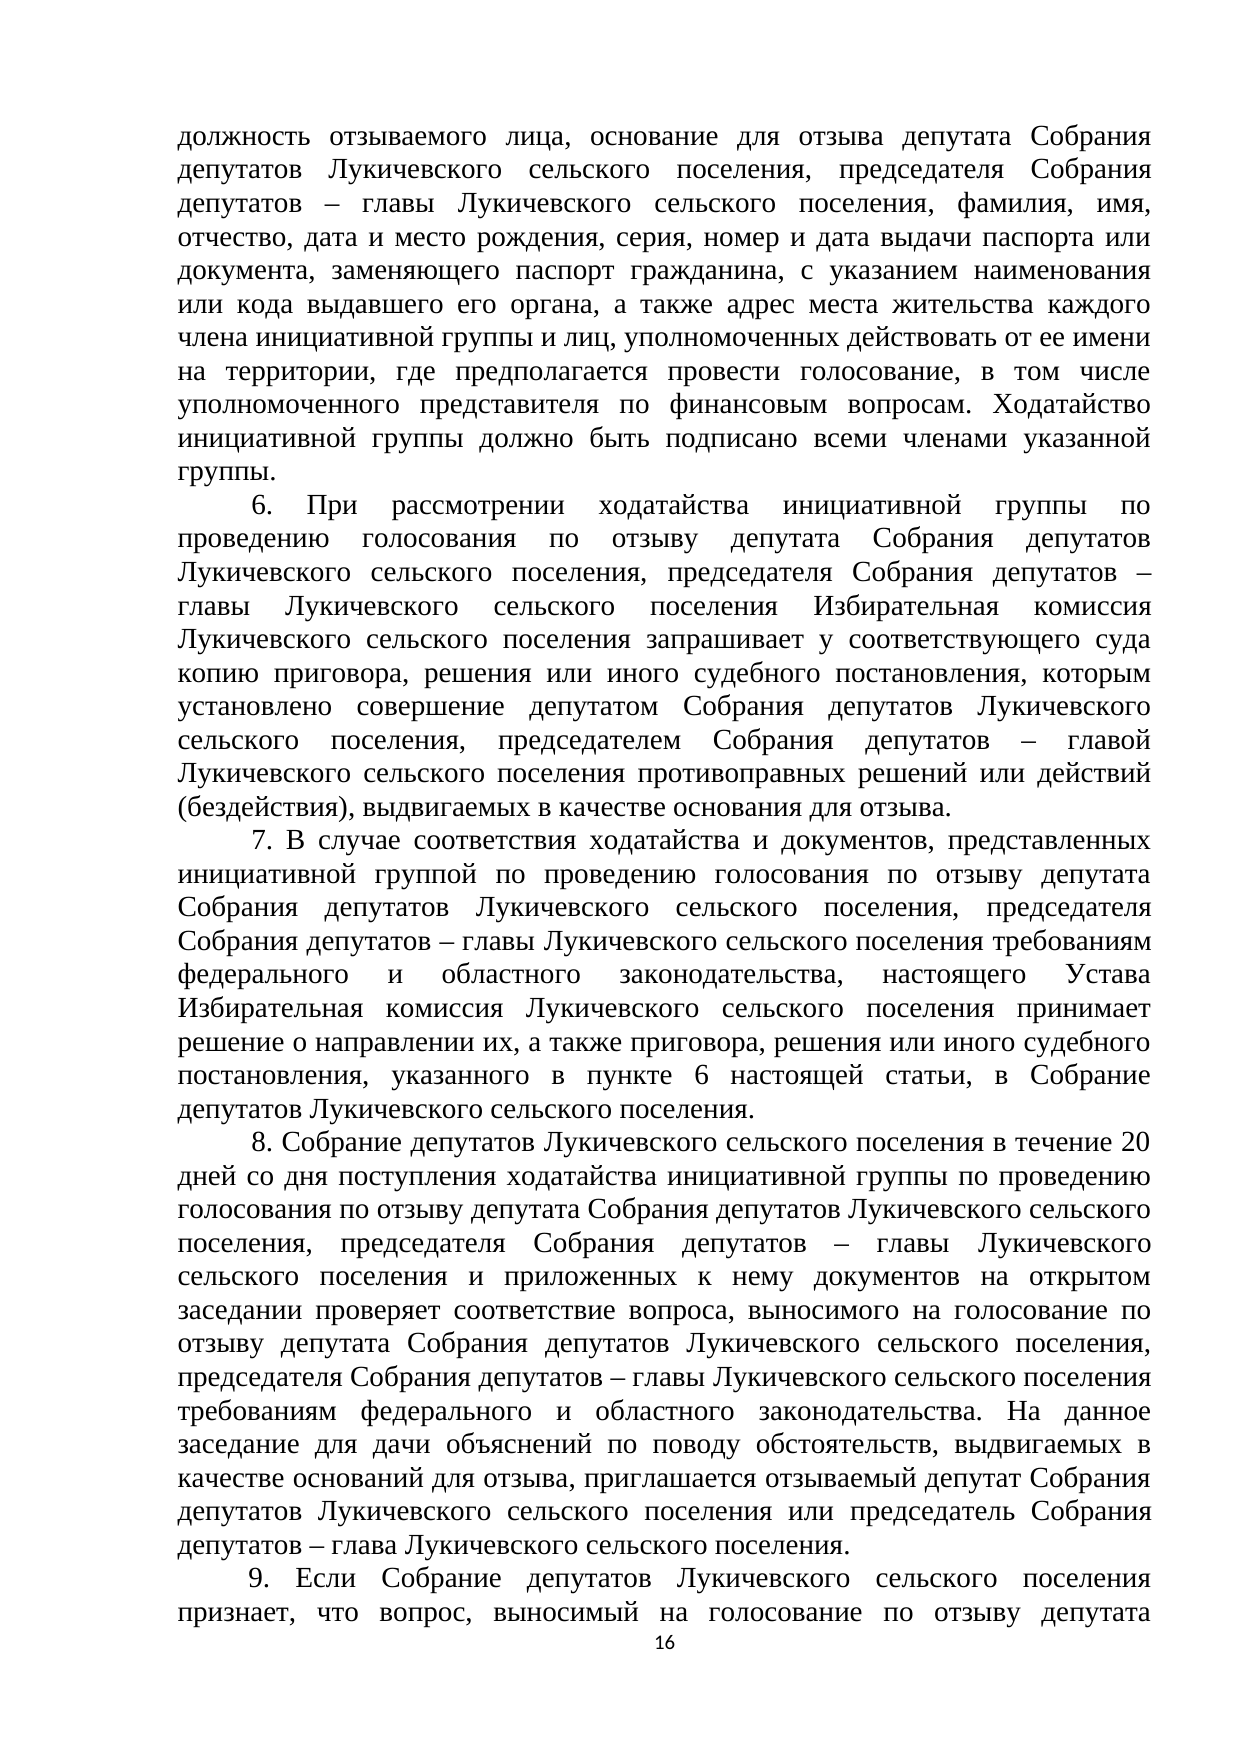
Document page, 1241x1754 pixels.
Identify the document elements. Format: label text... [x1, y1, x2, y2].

text 7. В случае соответствия ходатайства и документов, представленных инициативной группой по проведению голосования по отзыву депутата Собрания депутатов Лукичевского сельского поселения, председателя Собрания депутатов – главы Лукичевского сельского поселения требованиям федерального и областного законодательства, настоящего Устава Избирательная комиссия Лукичевского сельского поселения принимает решение о направлении их, а также приговора, решения или иного судебного постановления, указанного в пункте 6 настоящей статьи, в Собрание депутатов Лукичевского сельского поселения. [177, 822, 1152, 1124]
text 8. Собрание депутатов Лукичевского сельского поселения в течение 20 дней со дня поступления ходатайства инициативной группы по проведению голосования по отзыву депутата Собрания депутатов Лукичевского сельского поселения, председателя Собрания депутатов – главы Лукичевского сельского поселения и приложенных к нему документов на открытом заседании проверяет соответствие вопроса, выносимого на голосование по отзыву депутата Собрания депутатов Лукичевского сельского поселения, председателя Собрания депутатов – главы Лукичевского сельского поселения требованиям федерального и областного законодательства. На данное заседание для дачи объяснений по поводу обстоятельств, выдвигаемых в качестве оснований для отзыва, приглашается отзываемый депутат Собрания депутатов Лукичевского сельского поселения или председатель Собрания депутатов – глава Лукичевского сельского поселения. [177, 1124, 1152, 1560]
text 6. При рассмотрении ходатайства инициативной группы по проведению голосования по отзыву депутата Собрания депутатов Лукичевского сельского поселения, председателя Собрания депутатов – главы Лукичевского сельского поселения Избирательная комиссия Лукичевского сельского поселения запрашивает у соответствующего суда копию приговора, решения или иного судебного постановления, которым установлено совершение депутатом Собрания депутатов Лукичевского сельского поселения, председателем Собрания депутатов – главой Лукичевского сельского поселения противоправных решений или действий (бездействия), выдвигаемых в качестве основания для отзыва. [177, 487, 1152, 822]
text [177, 118, 1152, 487]
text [177, 1560, 1152, 1627]
